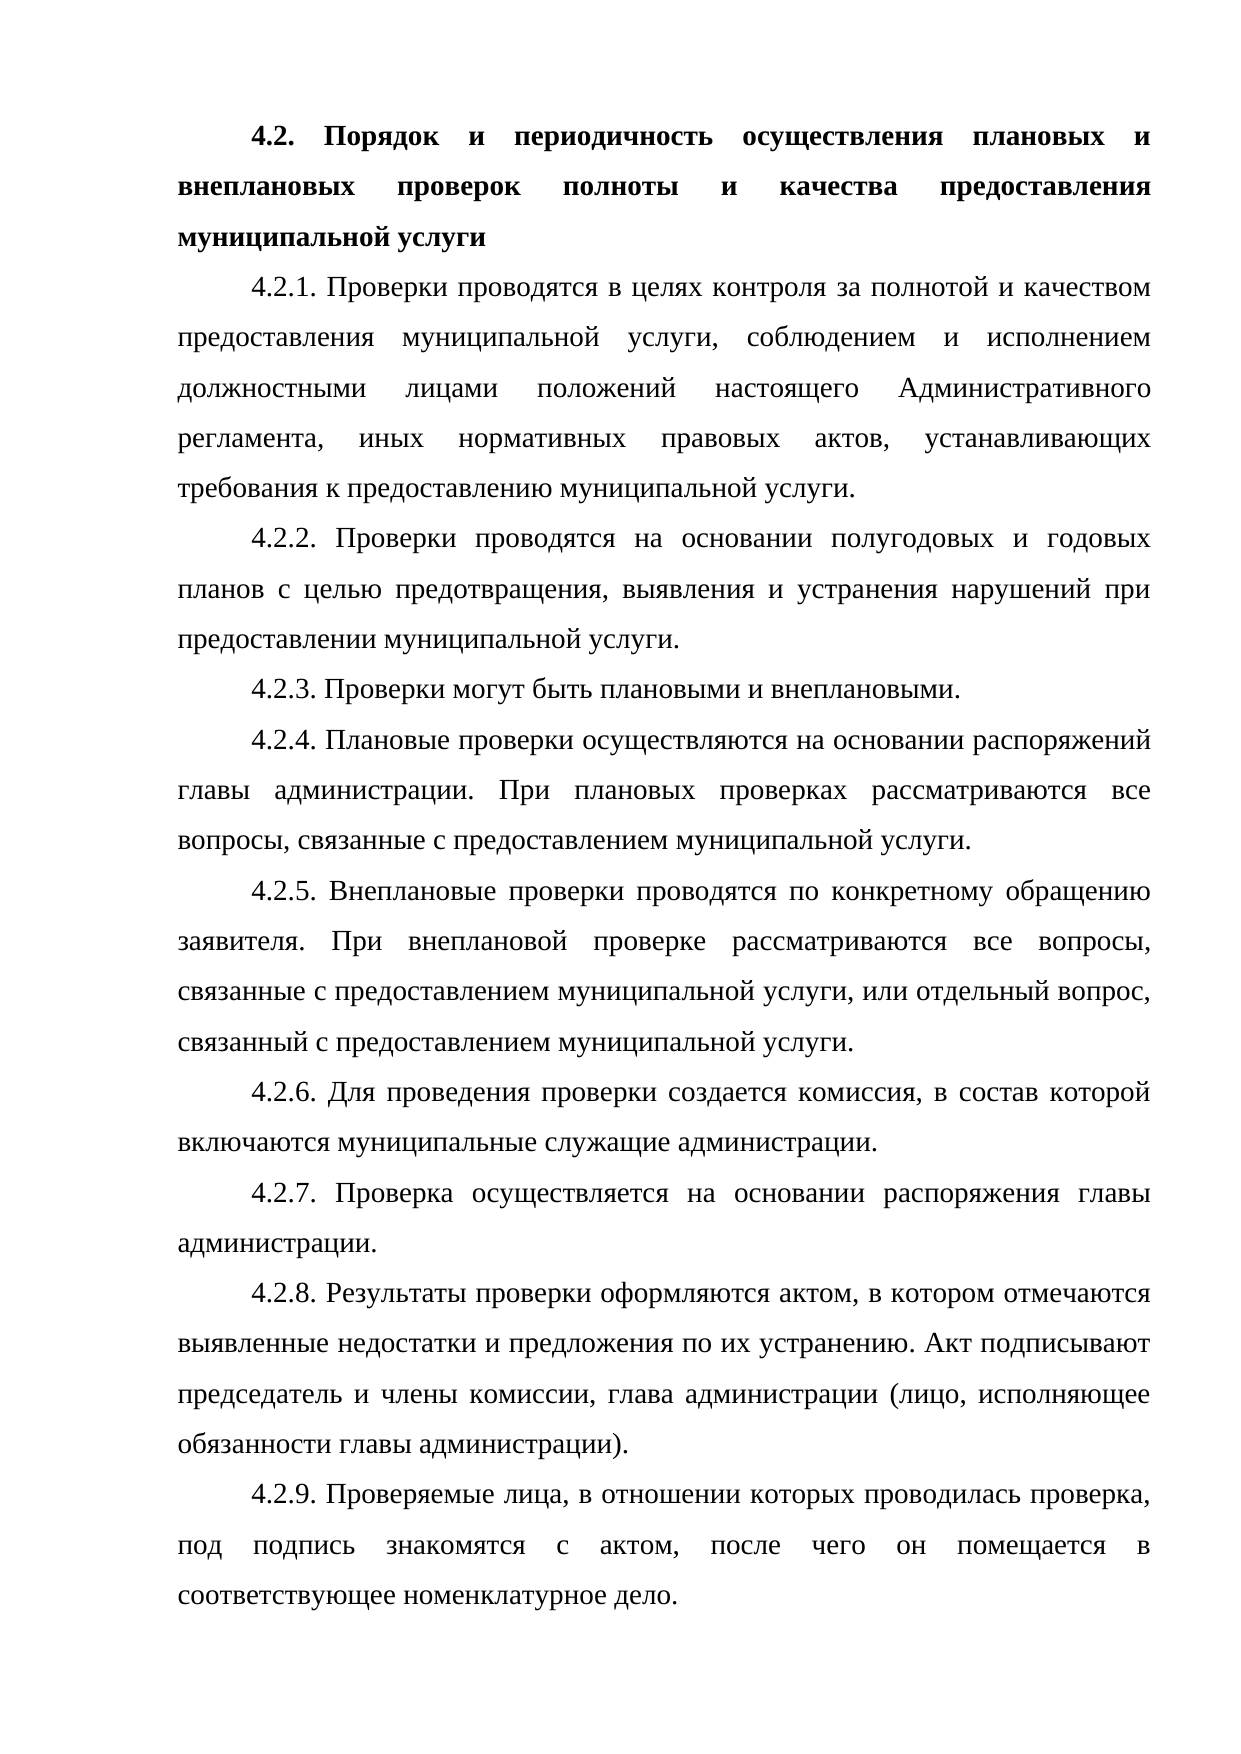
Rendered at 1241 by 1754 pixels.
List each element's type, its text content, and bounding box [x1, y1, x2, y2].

text 4.2.8. Результаты проверки оформляются актом, в котором отмечаются выявленные недостатки и предложения по их устранению. Акт подписывают председатель и члены комиссии, глава администрации (лицо, исполняющее обязанности главы администрации). [177, 1275, 1152, 1460]
text 4.2.4. Плановые проверки осуществляются на основании распоряжений главы администрации. При плановых проверках рассматриваются все вопросы, связанные с предоставлением муниципальной услуги. [177, 722, 1152, 856]
text 4.2.9. Проверяемые лица, в отношении которых проводилась проверка, под подпись знакомятся с актом, после чего он помещается в соответствующее номенклатурное дело. [177, 1477, 1152, 1611]
text 4.2.1. Проверки проводятся в целях контроля за полнотой и качеством предоставления муниципальной услуги, соблюдением и исполнением должностными лицами положений настоящего Административного регламента, иных нормативных правовых актов, устанавливающих требования к предоставлению муниципальной услуги. [177, 269, 1152, 504]
text 4.2.2. Проверки проводятся на основании полугодовых и годовых планов с целью предотвращения, выявления и устранения нарушений при предоставлении муниципальной услуги. [177, 521, 1152, 655]
text 4.2. Порядок и периодичность осуществления плановых и внеплановых проверок полноты и качества предоставления муниципальной услуги [177, 118, 1152, 252]
text 4.2.3. Проверки могут быть плановыми и внеплановыми. [177, 672, 1152, 705]
text 4.2.6. Для проведения проверки создается комиссия, в состав которой включаются муниципальные служащие администрации. [177, 1074, 1152, 1158]
text 4.2.7. Проверка осуществляется на основании распоряжения главы администрации. [177, 1175, 1152, 1258]
text 4.2.5. Внеплановые проверки проводятся по конкретному обращению заявителя. При внеплановой проверке рассматриваются все вопросы, связанные с предоставлением муниципальной услуги, или отдельный вопрос, связанный с предоставлением муниципальной услуги. [177, 873, 1152, 1057]
